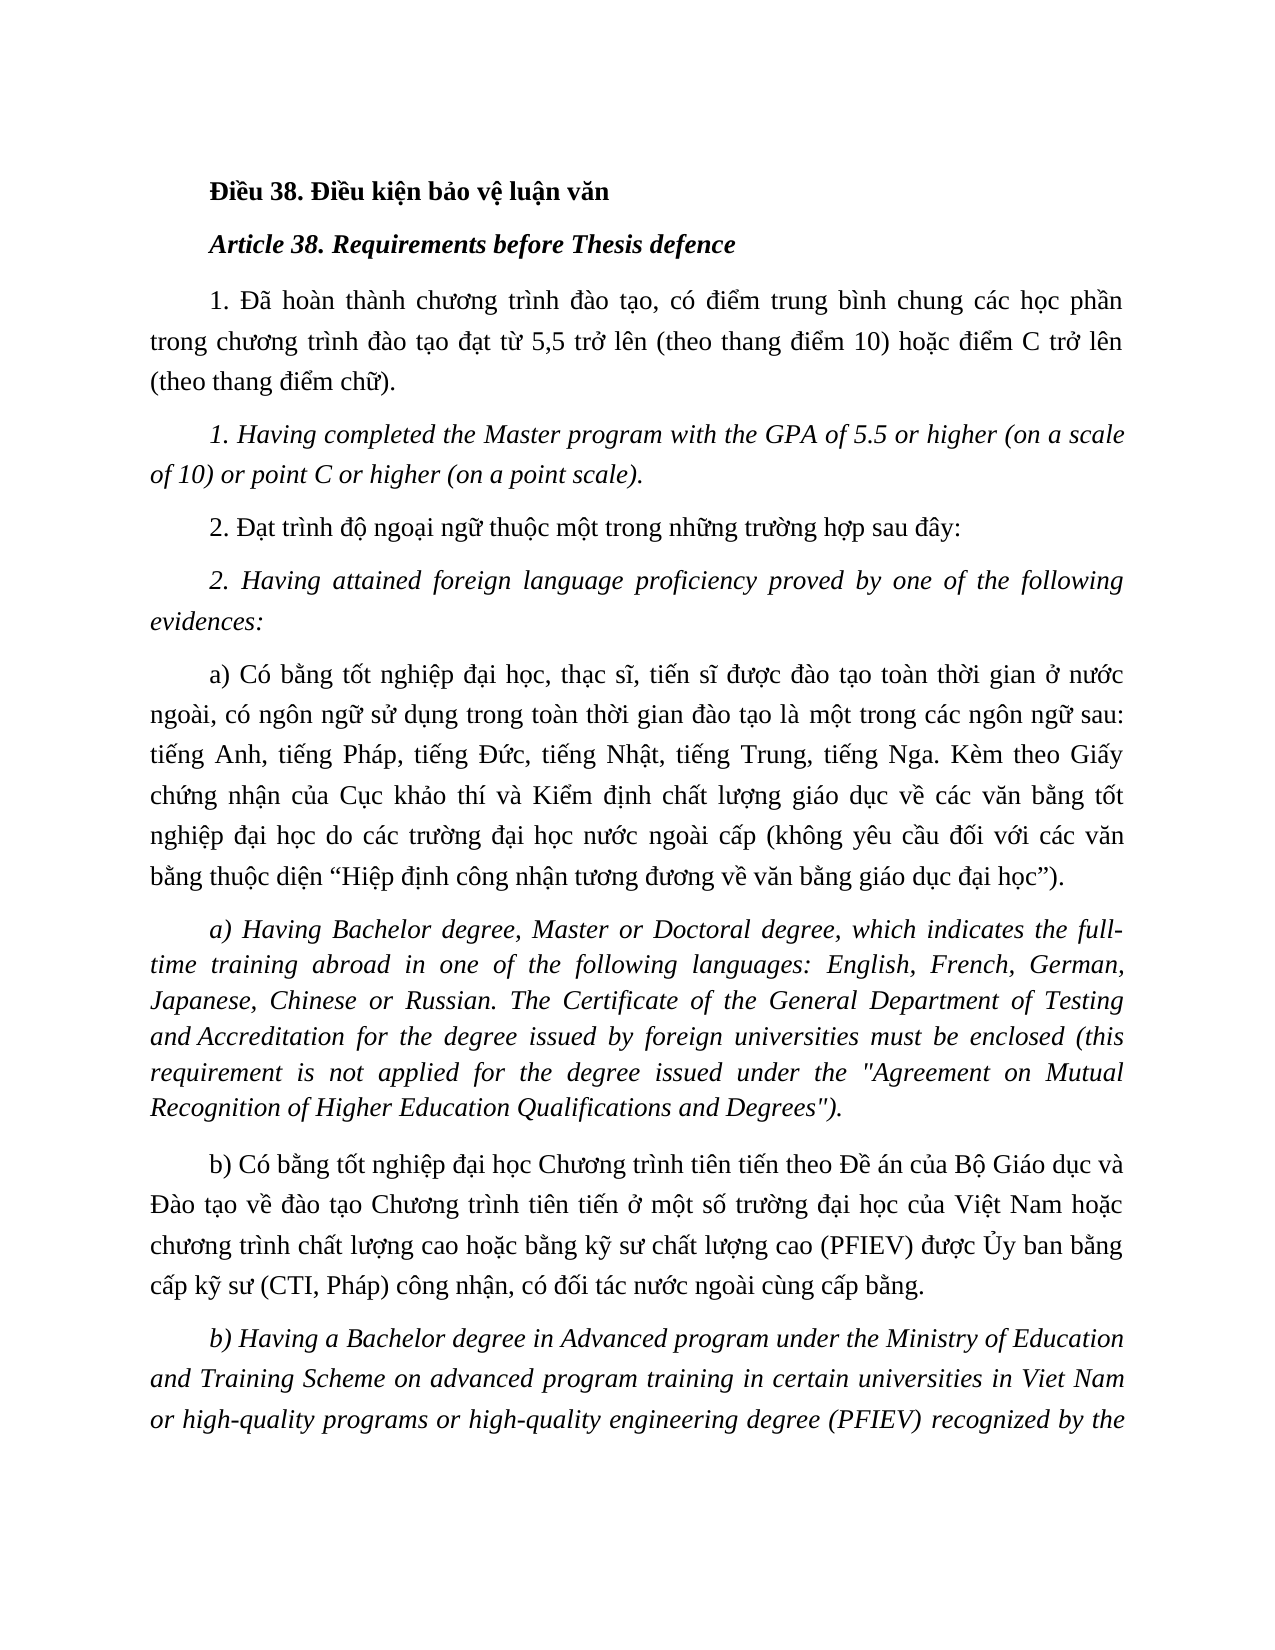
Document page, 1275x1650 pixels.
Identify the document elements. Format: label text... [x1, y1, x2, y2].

text Article 38. Requirements before Thesis defence [150, 228, 1125, 259]
text b) Có bằng tốt nghiệp đại học Chương trình tiên tiến theo Đề án của Bộ Giáo dục và Đào tạo về đào tạo Chương trình tiên tiến ở một số trường đại học của Việt Nam hoặc chương trình chất lượng cao hoặc bằng kỹ sư chất lượng cao (PFIEV) được Ủy ban bằng cấp kỹ sư (CTI, Pháp) công nhận, có đối tác nước ngoài cùng cấp bằng. [150, 1148, 1125, 1300]
text 1. Đã hoàn thành chương trình đào tạo, có điểm trung bình chung các học phần trong chương trình đào tạo đạt từ 5,5 trở lên (theo thang điểm 10) hoặc điểm C trở lên (theo thang điểm chữ). [150, 284, 1125, 396]
text a) Having Bachelor degree, Master or Doctoral degree, which indicates the full-time training abroad in one of the following languages: English, French, German, Japanese, Chinese or Russian. The Certificate of the General Department of Testing and Accreditation for the degree issued by foreign universities must be enclosed (this requirement is not applied for the degree issued under the "Agreement on Mutual Recognition of Higher Education Qualifications and Degrees"). [150, 913, 1125, 1123]
text 2. Having attained foreign language proficiency proved by one of the following evidences: [150, 564, 1125, 636]
subtitle Điều 38. Điều kiện bảo vệ luận văn [150, 175, 1125, 206]
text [150, 1322, 1125, 1434]
text 1. Having completed the Master program with the GPA of 5.5 or higher (on a scale of 10) or point C or higher (on a point scale). [150, 418, 1125, 490]
text a) Có bằng tốt nghiệp đại học, thạc sĩ, tiến sĩ được đào tạo toàn thời gian ở nước ngoài, có ngôn ngữ sử dụng trong toàn thời gian đào tạo là một trong các ngôn ngữ sau: tiếng Anh, tiếng Pháp, tiếng Đức, tiếng Nhật, tiếng Trung, tiếng Nga. Kèm theo Giấy chứng nhận của Cục khảo thí và Kiểm định chất lượng giáo dục về các văn bằng tốt nghiệp đại học do các trường đại học nước ngoài cấp (không yêu cầu đối với các văn bằng thuộc diện “Hiệp định công nhận tương đương về văn bằng giáo dục đại học”). [150, 658, 1125, 891]
text 2. Đạt trình độ ngoại ngữ thuộc một trong những trường hợp sau đây: [150, 512, 1125, 543]
